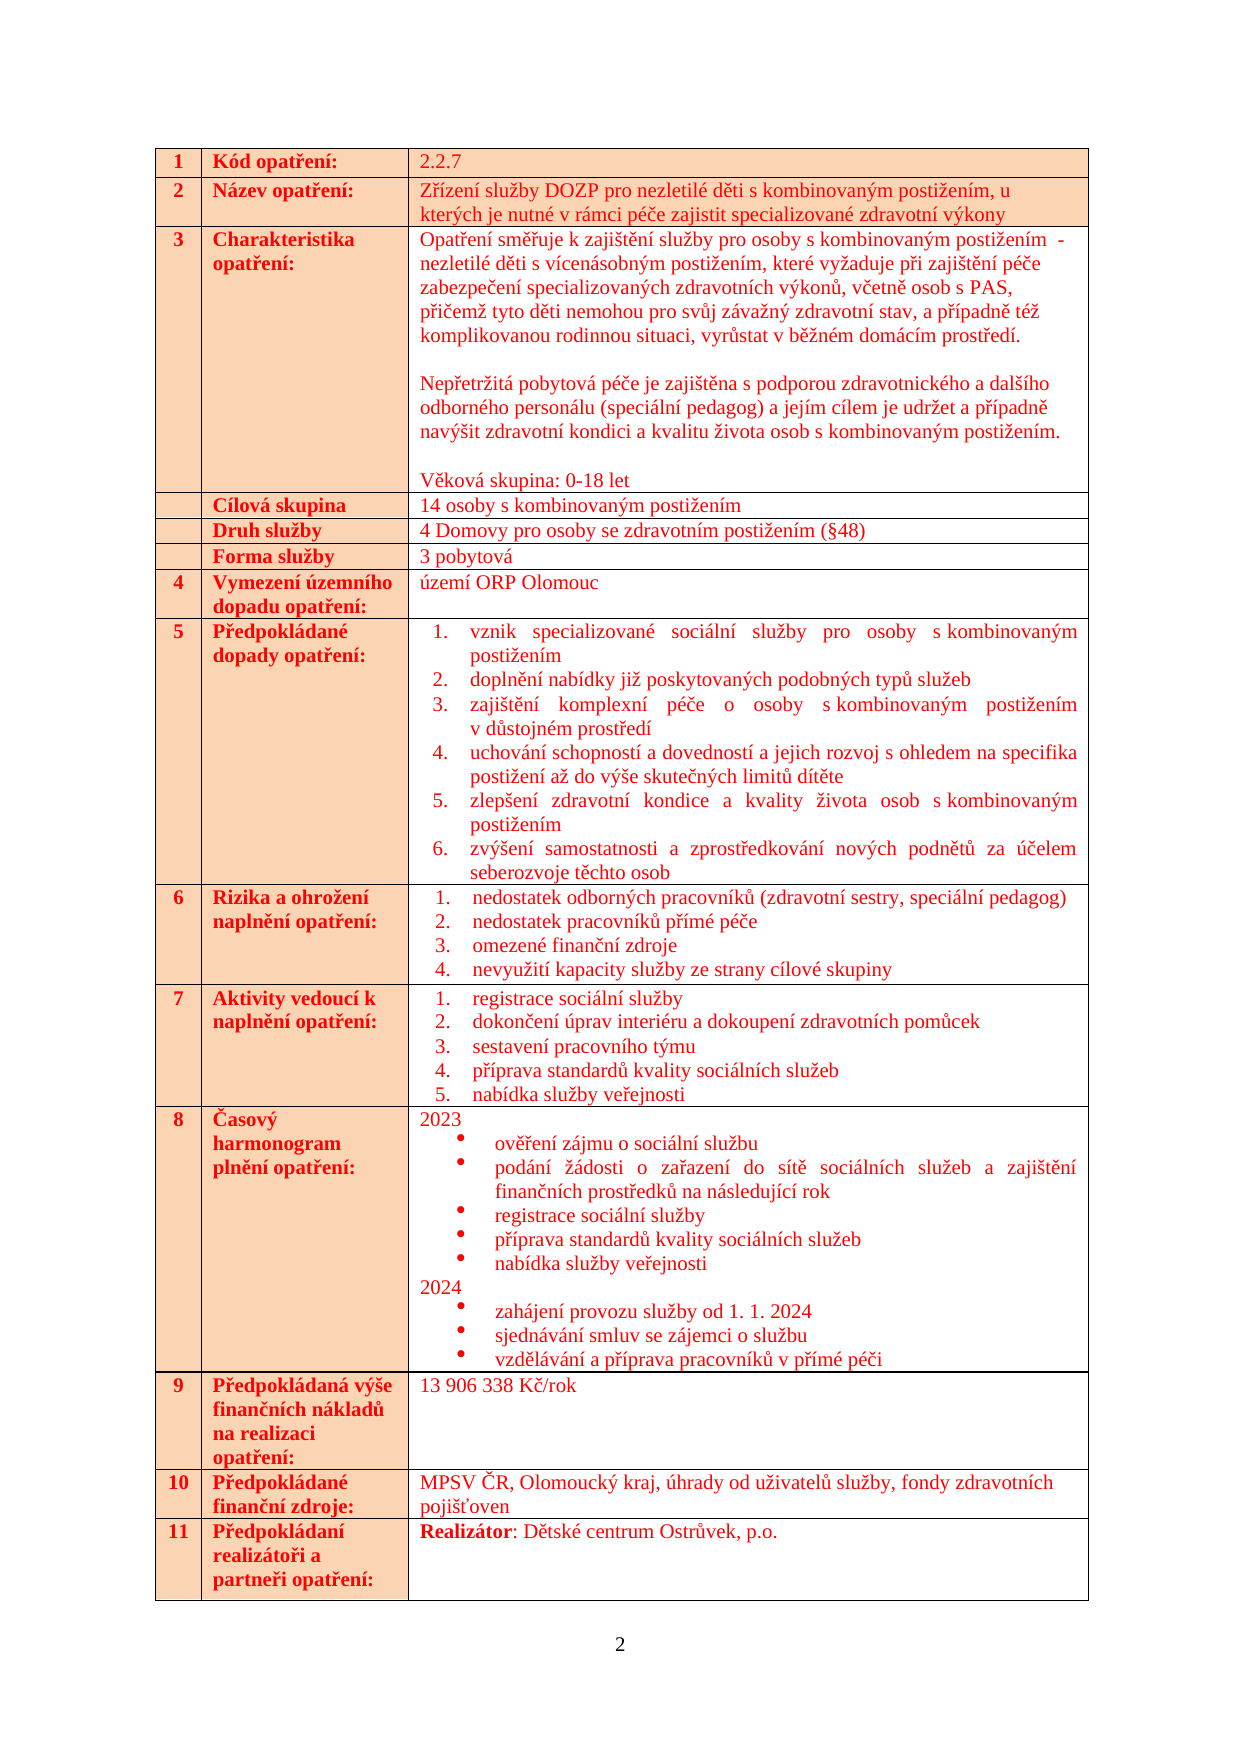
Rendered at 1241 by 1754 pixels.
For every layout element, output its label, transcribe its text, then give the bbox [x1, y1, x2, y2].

table_cell Název opatření: [202, 178, 408, 226]
table_cell nedostatek odborných pracovníků (zdravotní sestry, speciální pedagog) nedostatek pracovníků přímé péče omezené finanční zdroje nevyužití kapacity služby ze strany cílové skupiny [409, 885, 1088, 984]
table_cell Předpokládané dopady opatření: [202, 619, 408, 884]
table_cell Vymezení územního dopadu opatření: [202, 570, 408, 618]
table_cell Opatření směřuje k zajištění služby pro osoby s kombinovaným postižením - nezletilé děti s vícenásobným postižením, které vyžaduje při zajištění péče zabezpečení specializovaných zdravotních výkonů, včetně osob s PAS, přičemž tyto děti nemohou pro svůj závažný zdravotní stav, a případně též komplikovanou rodinnou situaci, vyrůstat v běžném domácím prostředí. Nepřetržitá pobytová péče je zajištěna s podporou zdravotnického a dalšího odborného personálu (speciální pedagog) a jejím cílem je udržet a případně navýšit zdravotní kondici a kvalitu života osob s kombinovaným postižením. Věková skupina: 0-18 let [409, 227, 1088, 492]
table_cell 4 [156, 570, 201, 618]
table_cell 9 [156, 1373, 201, 1469]
table_cell 3 [156, 227, 201, 492]
table_cell MPSV ČR, Olomoucký kraj, úhrady od uživatelů služby, fondy zdravotních pojišťoven [409, 1470, 1088, 1518]
table_cell Charakteristika opatření: [202, 227, 408, 492]
table_cell 8 [156, 1107, 201, 1371]
table_cell Cílová skupina [202, 493, 408, 517]
table_cell [156, 493, 201, 517]
table_cell Předpokládaní realizátoři a partneři opatření: [202, 1519, 408, 1599]
table_cell Druh služby [202, 519, 408, 543]
table_cell 11 [156, 1519, 201, 1599]
table_cell 3 pobytová [409, 544, 1088, 569]
table_cell 14 osoby s kombinovaným postižením [409, 493, 1088, 517]
table_cell Časový harmonogram plnění opatření: [202, 1107, 408, 1371]
table_cell 10 [156, 1470, 201, 1518]
table_cell Předpokládané finanční zdroje: [202, 1470, 408, 1518]
table_cell 13 906 338 Kč/rok [409, 1373, 1088, 1469]
table_cell [156, 519, 201, 543]
table_header Kód opatření: [202, 149, 408, 177]
table_cell Realizátor: Dětské centrum Ostrůvek, p.o. [409, 1519, 1088, 1599]
table_cell vznik specializované sociální služby pro osoby s kombinovaným postižením doplnění nabídky již poskytovaných podobných typů služeb zajištění komplexní péče o osoby s kombinovaným postižením v důstojném prostředí uchování schopností a dovedností a jejich rozvoj s ohledem na specifika postižení až do výše skutečných limitů dítěte zlepšení zdravotní kondice a kvality života osob s kombinovaným postižením zvýšení samostatnosti a zprostředkování nových podnětů za účelem seberozvoje těchto osob [409, 619, 1088, 884]
table_cell registrace sociální služby dokončení úprav interiéru a dokoupení zdravotních pomůcek sestavení pracovního týmu příprava standardů kvality sociálních služeb nabídka služby veřejnosti [409, 985, 1088, 1106]
table_header 2.2.7 [409, 149, 1088, 177]
table_cell Zřízení služby DOZP pro nezletilé děti s kombinovaným postižením, u kterých je nutné v rámci péče zajistit specializované zdravotní výkony [409, 178, 1088, 226]
table_cell Rizika a ohrožení naplnění opatření: [202, 885, 408, 984]
table_cell 6 [156, 885, 201, 984]
table_cell 2 [156, 178, 201, 226]
table_header 1 [156, 149, 201, 177]
table_cell 7 [156, 985, 201, 1106]
table_cell Forma služby [202, 544, 408, 569]
table_cell [156, 544, 201, 569]
table_cell Aktivity vedoucí k naplnění opatření: [202, 985, 408, 1106]
table_cell Předpokládaná výše finančních nákladů na realizaci opatření: [202, 1373, 408, 1469]
table_cell území ORP Olomouc [409, 570, 1088, 618]
table_cell 2023 ověření zájmu o sociální službu podání žádosti o zařazení do sítě sociálních služeb a zajištění finančních prostředků na následující rok registrace sociální služby příprava standardů kvality sociálních služeb nabídka služby veřejnosti 2024 zahájení provozu služby od 1. 1. 2024 sjednávání smluv se zájemci o službu vzdělávání a příprava pracovníků v přímé péči [409, 1107, 1088, 1371]
table_cell 5 [156, 619, 201, 884]
table_cell 4 Domovy pro osoby se zdravotním postižením (§48) [409, 519, 1088, 543]
